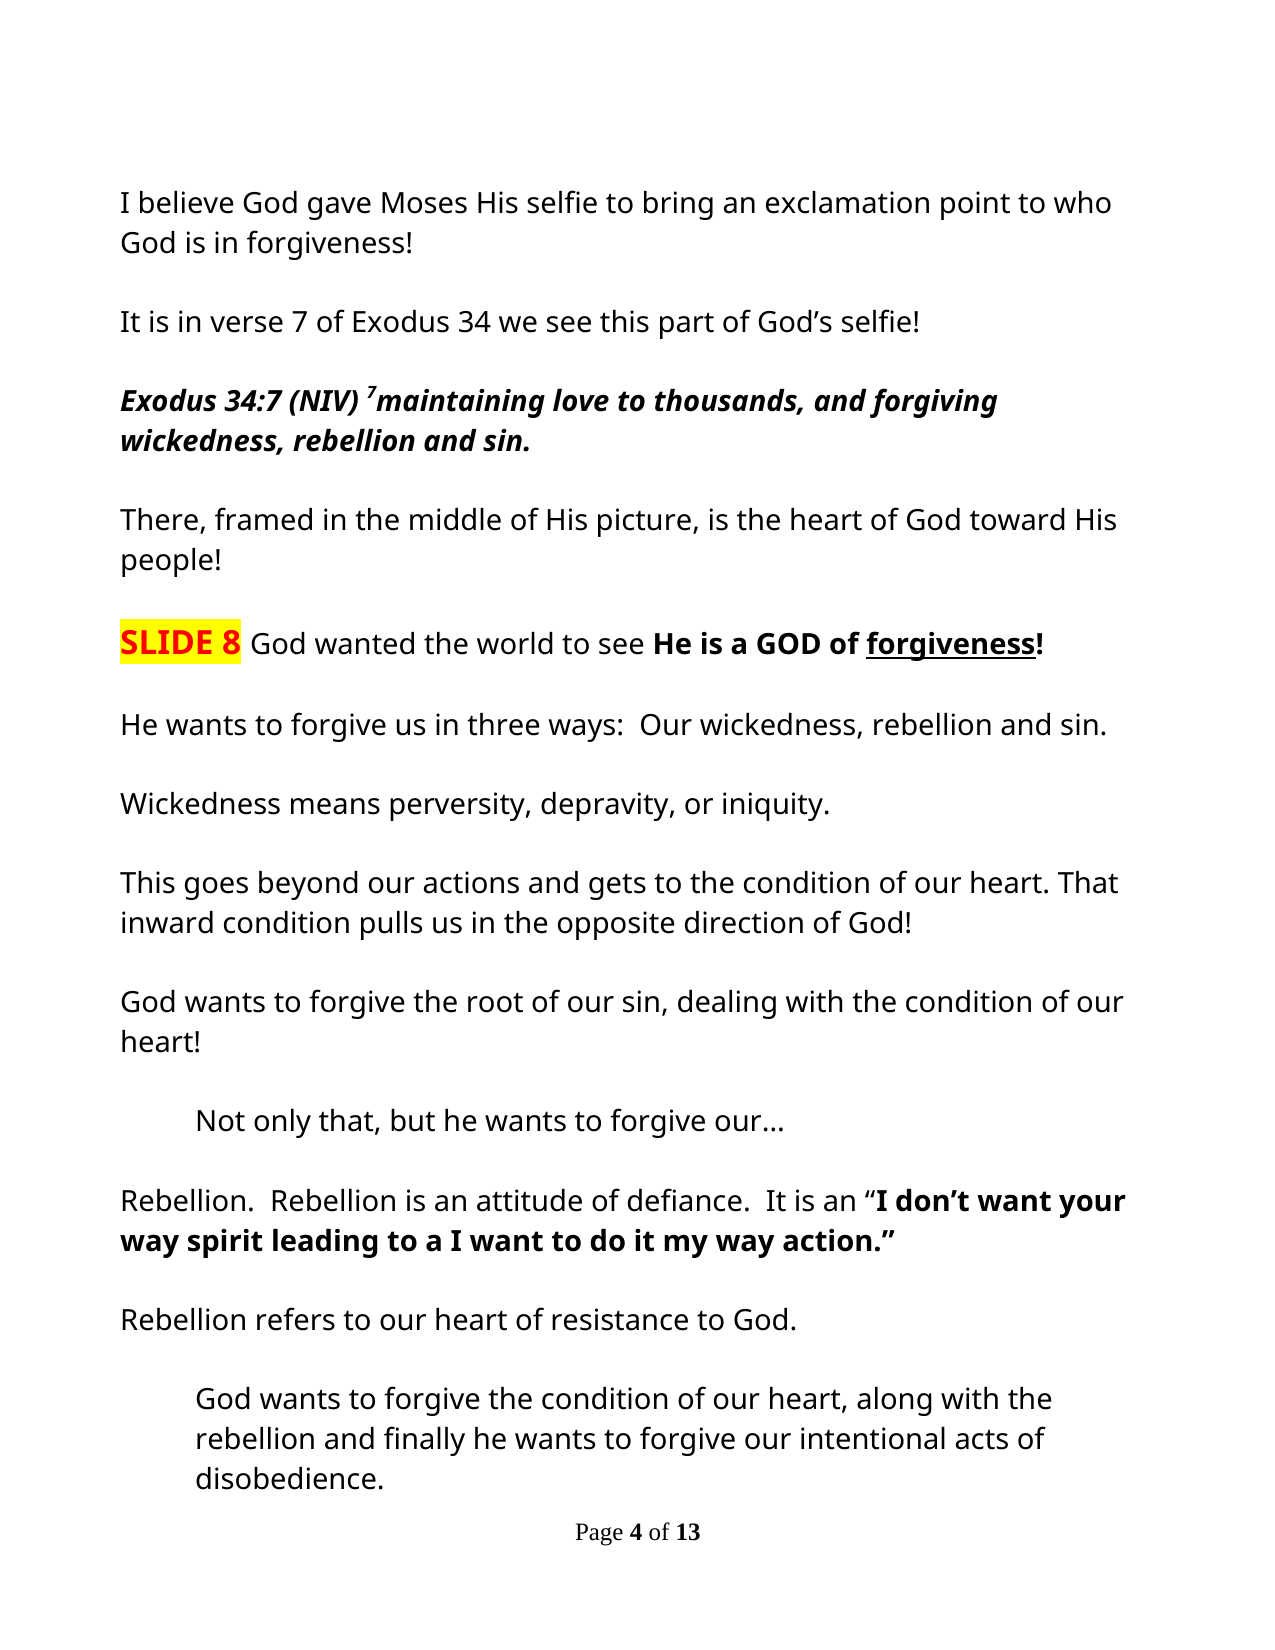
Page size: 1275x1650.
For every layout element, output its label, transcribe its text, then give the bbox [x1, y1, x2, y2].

text There, framed in the middle of His picture, is the heart of God toward His people! [120, 500, 1155, 579]
text Wickedness means perversity, depravity, or iniquity. [120, 783, 1155, 823]
text Exodus 34:7 (NIV) 7maintaining love to thousands, and forgiving wickedness, rebellion and sin. [120, 381, 1155, 460]
text God wants to forgive the condition of our heart, along with the rebellion and finally he wants to forgive our intentional acts of disobedience. [195, 1378, 1155, 1498]
text SLIDE 8 God wanted the world to see He is a GOD of forgiveness! [241, 619, 1155, 664]
text Rebellion refers to our heart of resistance to God. [120, 1299, 1155, 1339]
text Not only that, but he wants to forgive our… [195, 1101, 1155, 1140]
text I believe God gave Moses His selfie to bring an exclamation point to who God is in forgiveness! [120, 182, 1155, 262]
text God wants to forgive the root of our sin, dealing with the condition of our heart! [120, 982, 1155, 1061]
text This goes beyond our actions and gets to the condition of our heart. That inward condition pulls us in the opposite direction of God! [120, 863, 1155, 942]
text He wants to forgive us in three ways: Our wickedness, rebellion and sin. [120, 704, 1155, 743]
text It is in verse 7 of Exodus 34 we see this part of God’s selfie! [120, 301, 1155, 341]
text Rebellion. Rebellion is an attitude of defiance. It is an “I don’t want your way spirit leading to a I want to do it my way action.” [120, 1180, 1155, 1259]
